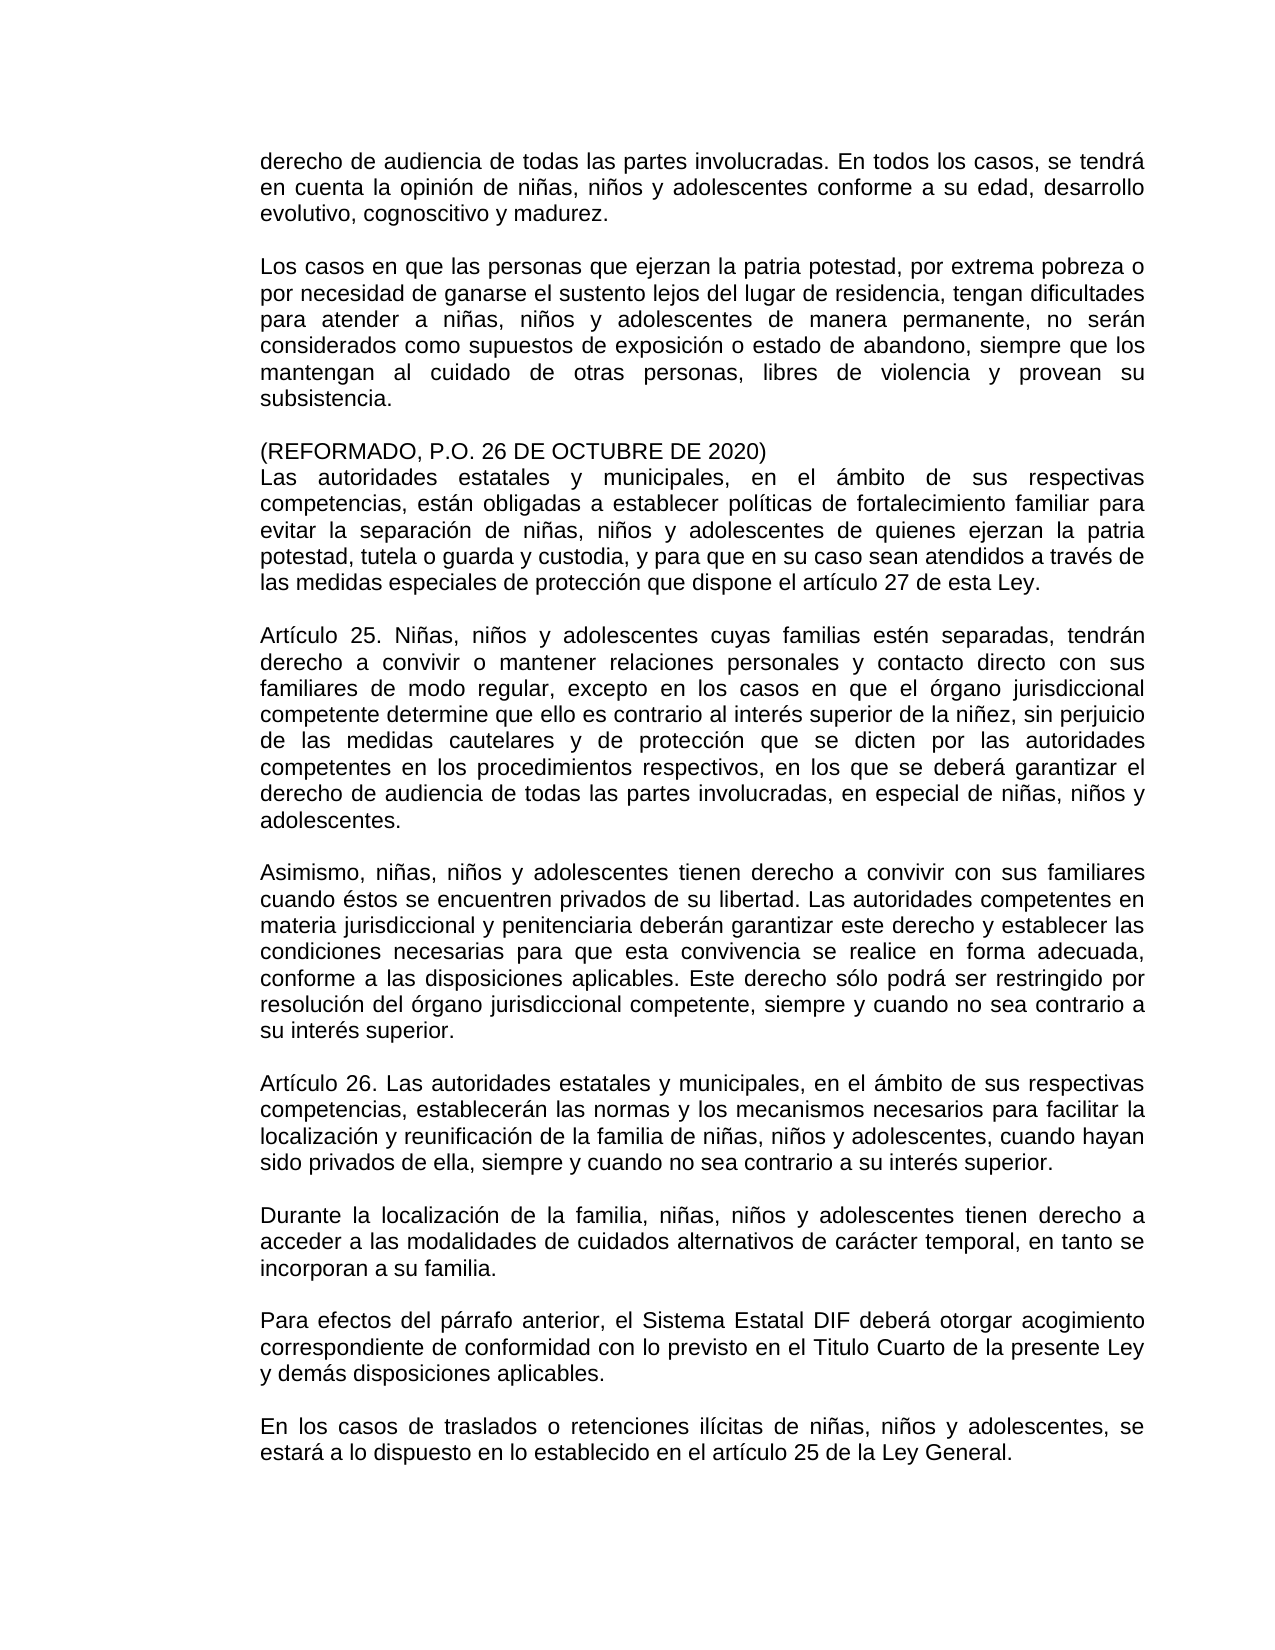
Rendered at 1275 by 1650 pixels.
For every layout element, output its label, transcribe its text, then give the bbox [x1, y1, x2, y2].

text (REFORMADO, P.O. 26 DE OCTUBRE DE 2020) [260, 438, 1146, 464]
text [260, 148, 1146, 227]
text Artículo 26. Las autoridades estatales y municipales, en el ámbito de sus respectivas competencias, establecerán las normas y los mecanismos necesarios para facilitar la localización y reunificación de la familia de niñas, niños y adolescentes, cuando hayan sido privados de ella, siempre y cuando no sea contrario a su interés superior. [260, 1070, 1146, 1176]
text Asimismo, niñas, niños y adolescentes tienen derecho a convivir con sus familiares cuando éstos se encuentren privados de su libertad. Las autoridades competentes en materia jurisdiccional y penitenciaria deberán garantizar este derecho y establecer las condiciones necesarias para que esta convivencia se realice en forma adecuada, conforme a las disposiciones aplicables. Este derecho sólo podrá ser restringido por resolución del órgano jurisdiccional competente, siempre y cuando no sea contrario a su interés superior. [260, 859, 1146, 1044]
text En los casos de traslados o retenciones ilícitas de niñas, niños y adolescentes, se estará a lo dispuesto en lo establecido en el artículo 25 de la Ley General. [260, 1413, 1146, 1465]
text Los casos en que las personas que ejerzan la patria potestad, por extrema pobreza o por necesidad de ganarse el sustento lejos del lugar de residencia, tengan dificultades para atender a niñas, niños y adolescentes de manera permanente, no serán considerados como supuestos de exposición o estado de abandono, siempre que los mantengan al cuidado de otras personas, libres de violencia y provean su subsistencia. [260, 253, 1146, 411]
text Para efectos del párrafo anterior, el Sistema Estatal DIF deberá otorgar acogimiento correspondiente de conformidad con lo previsto en el Titulo Cuarto de la presente Ley y demás disposiciones aplicables. [260, 1307, 1146, 1386]
text Artículo 25. Niñas, niños y adolescentes cuyas familias estén separadas, tendrán derecho a convivir o mantener relaciones personales y contacto directo con sus familiares de modo regular, excepto en los casos en que el órgano jurisdiccional competente determine que ello es contrario al interés superior de la niñez, sin perjuicio de las medidas cautelares y de protección que se dicten por las autoridades competentes en los procedimientos respectivos, en los que se deberá garantizar el derecho de audiencia de todas las partes involucradas, en especial de niñas, niños y adolescentes. [260, 622, 1146, 833]
text Durante la localización de la familia, niñas, niños y adolescentes tienen derecho a acceder a las modalidades de cuidados alternativos de carácter temporal, en tanto se incorporan a su familia. [260, 1202, 1146, 1281]
text Las autoridades estatales y municipales, en el ámbito de sus respectivas competencias, están obligadas a establecer políticas de fortalecimiento familiar para evitar la separación de niñas, niños y adolescentes de quienes ejerzan la patria potestad, tutela o guarda y custodia, y para que en su caso sean atendidos a través de las medidas especiales de protección que dispone el artículo 27 de esta Ley. [260, 464, 1146, 596]
